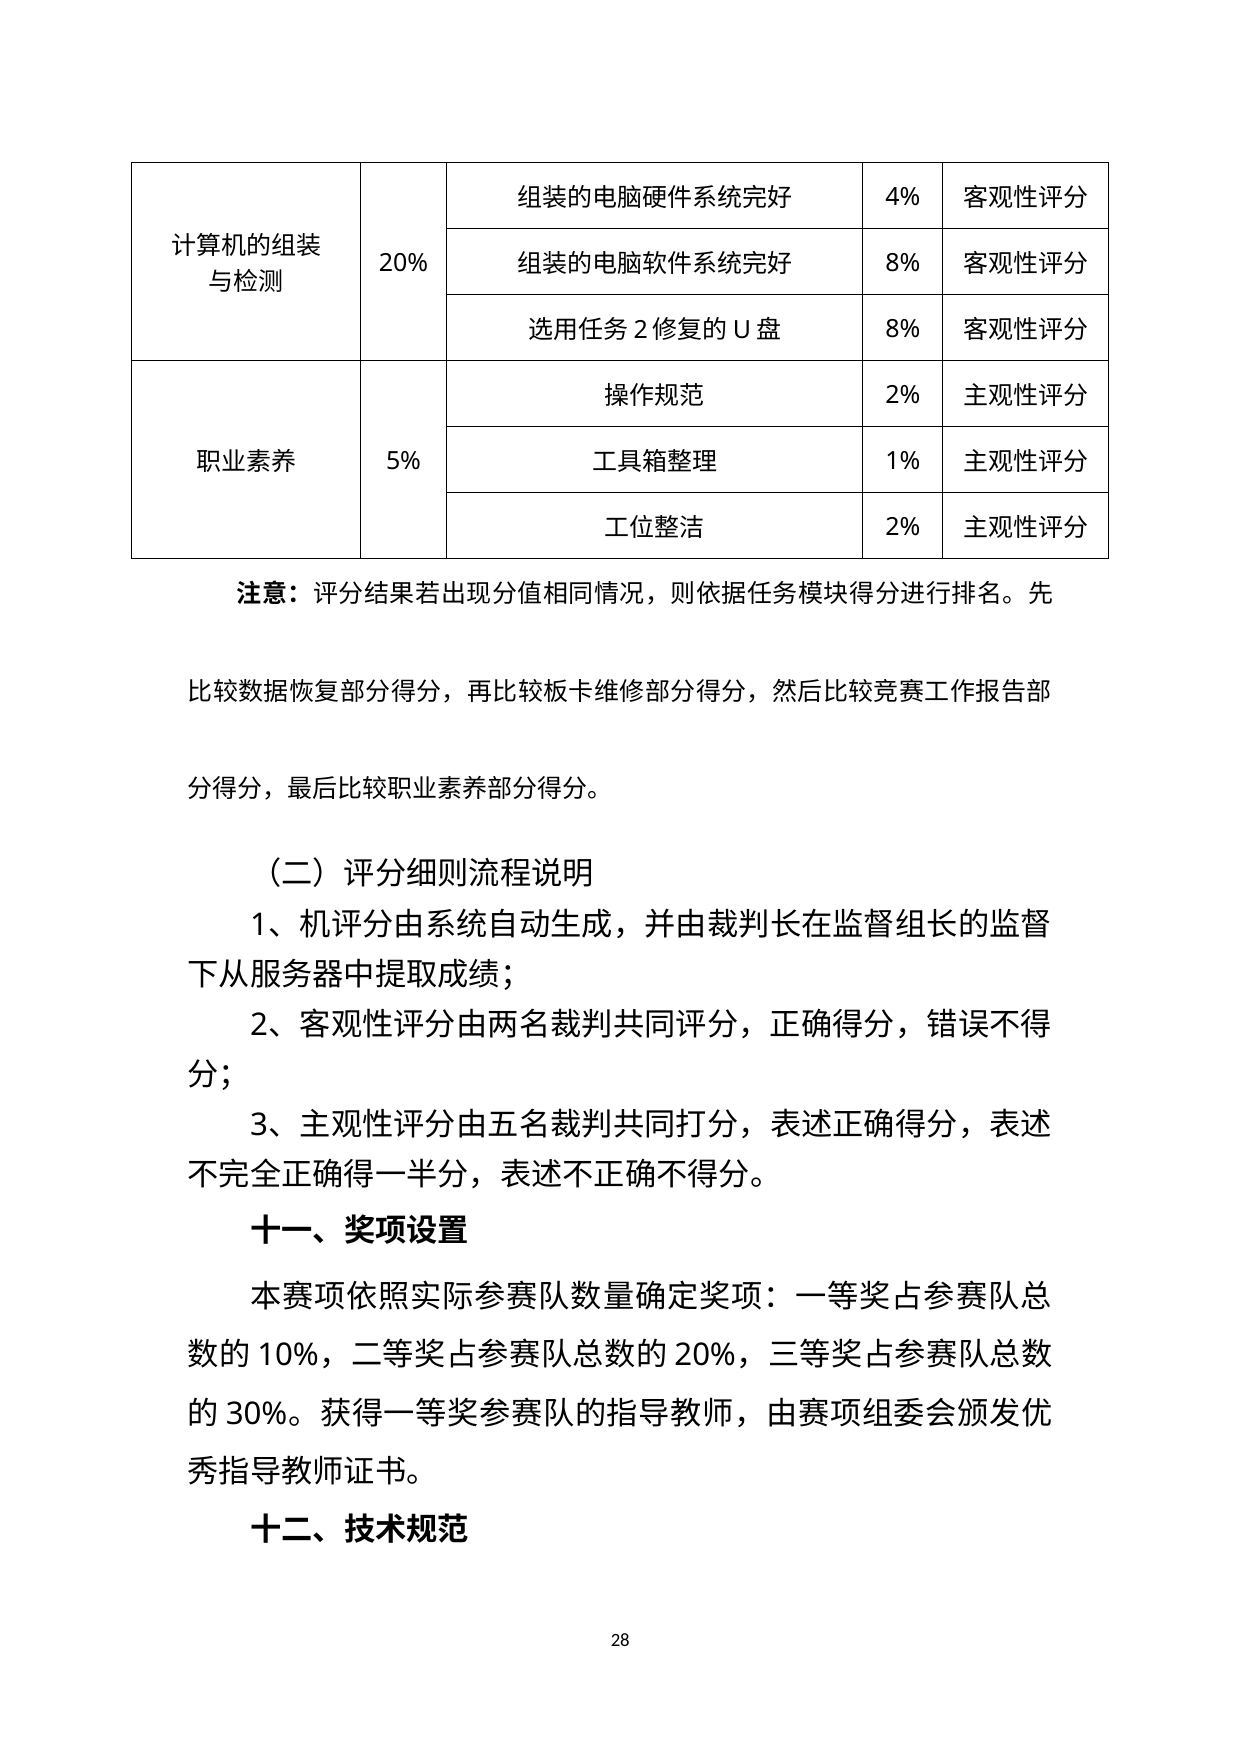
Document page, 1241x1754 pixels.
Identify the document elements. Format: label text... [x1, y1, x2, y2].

table_cell 职业素养 [132, 361, 360, 558]
table_cell 操作规范 [447, 361, 862, 426]
table_cell 8% [863, 295, 942, 360]
text 2、客观性评分由两名裁判共同评分，正确得分，错误不得分； [187, 996, 1053, 1096]
text 本赛项依照实际参赛队数量确定奖项：一等奖占参赛队总数的10%，二等奖占参赛队总数的20%，三等奖占参赛队总数的30%。获得一等奖参赛队的指导教师，由赛项组委会颁发优秀指导教师证书。 [187, 1261, 1053, 1494]
table_cell 5% [361, 361, 446, 558]
table_cell 客观性评分 [943, 229, 1108, 294]
table_cell 主观性评分 [943, 493, 1108, 558]
table_cell 组装的电脑软件系统完好 [447, 229, 862, 294]
table_cell 主观性评分 [943, 361, 1108, 426]
table_cell 1% [863, 427, 942, 492]
text 3、主观性评分由五名裁判共同打分，表述正确得分，表述不完全正确得一半分，表述不正确不得分。 [187, 1096, 1053, 1196]
table_cell 组装的电脑硬件系统完好 [447, 163, 862, 228]
text （二）评分细则流程说明 [187, 837, 1053, 896]
table_cell 2% [863, 361, 942, 426]
table_cell 工具箱整理 [447, 427, 862, 492]
table_cell 2% [863, 493, 942, 558]
table_cell 客观性评分 [943, 163, 1108, 228]
table_cell 主观性评分 [943, 427, 1108, 492]
table_cell 工位整洁 [447, 493, 862, 558]
title 十一、奖项设置 [187, 1196, 1053, 1261]
table_cell 客观性评分 [943, 295, 1108, 360]
table_cell 4% [863, 163, 942, 228]
table_cell 8% [863, 229, 942, 294]
table_cell 20% [361, 163, 446, 360]
title 十二、技术规范 [187, 1494, 1053, 1559]
text 1、机评分由系统自动生成，并由裁判长在监督组长的监督下从服务器中提取成绩； [187, 896, 1053, 996]
table_cell 计算机的组装 与检测 [132, 163, 360, 360]
table_cell 选用任务2修复的U盘 [447, 295, 862, 360]
text 注意：评分结果若出现分值相同情况，则依据任务模块得分进行排名。先比较数据恢复部分得分，再比较板卡维修部分得分，然后比较竞赛工作报告部分得分，最后比较职业素养部分得分。 [187, 559, 1053, 819]
